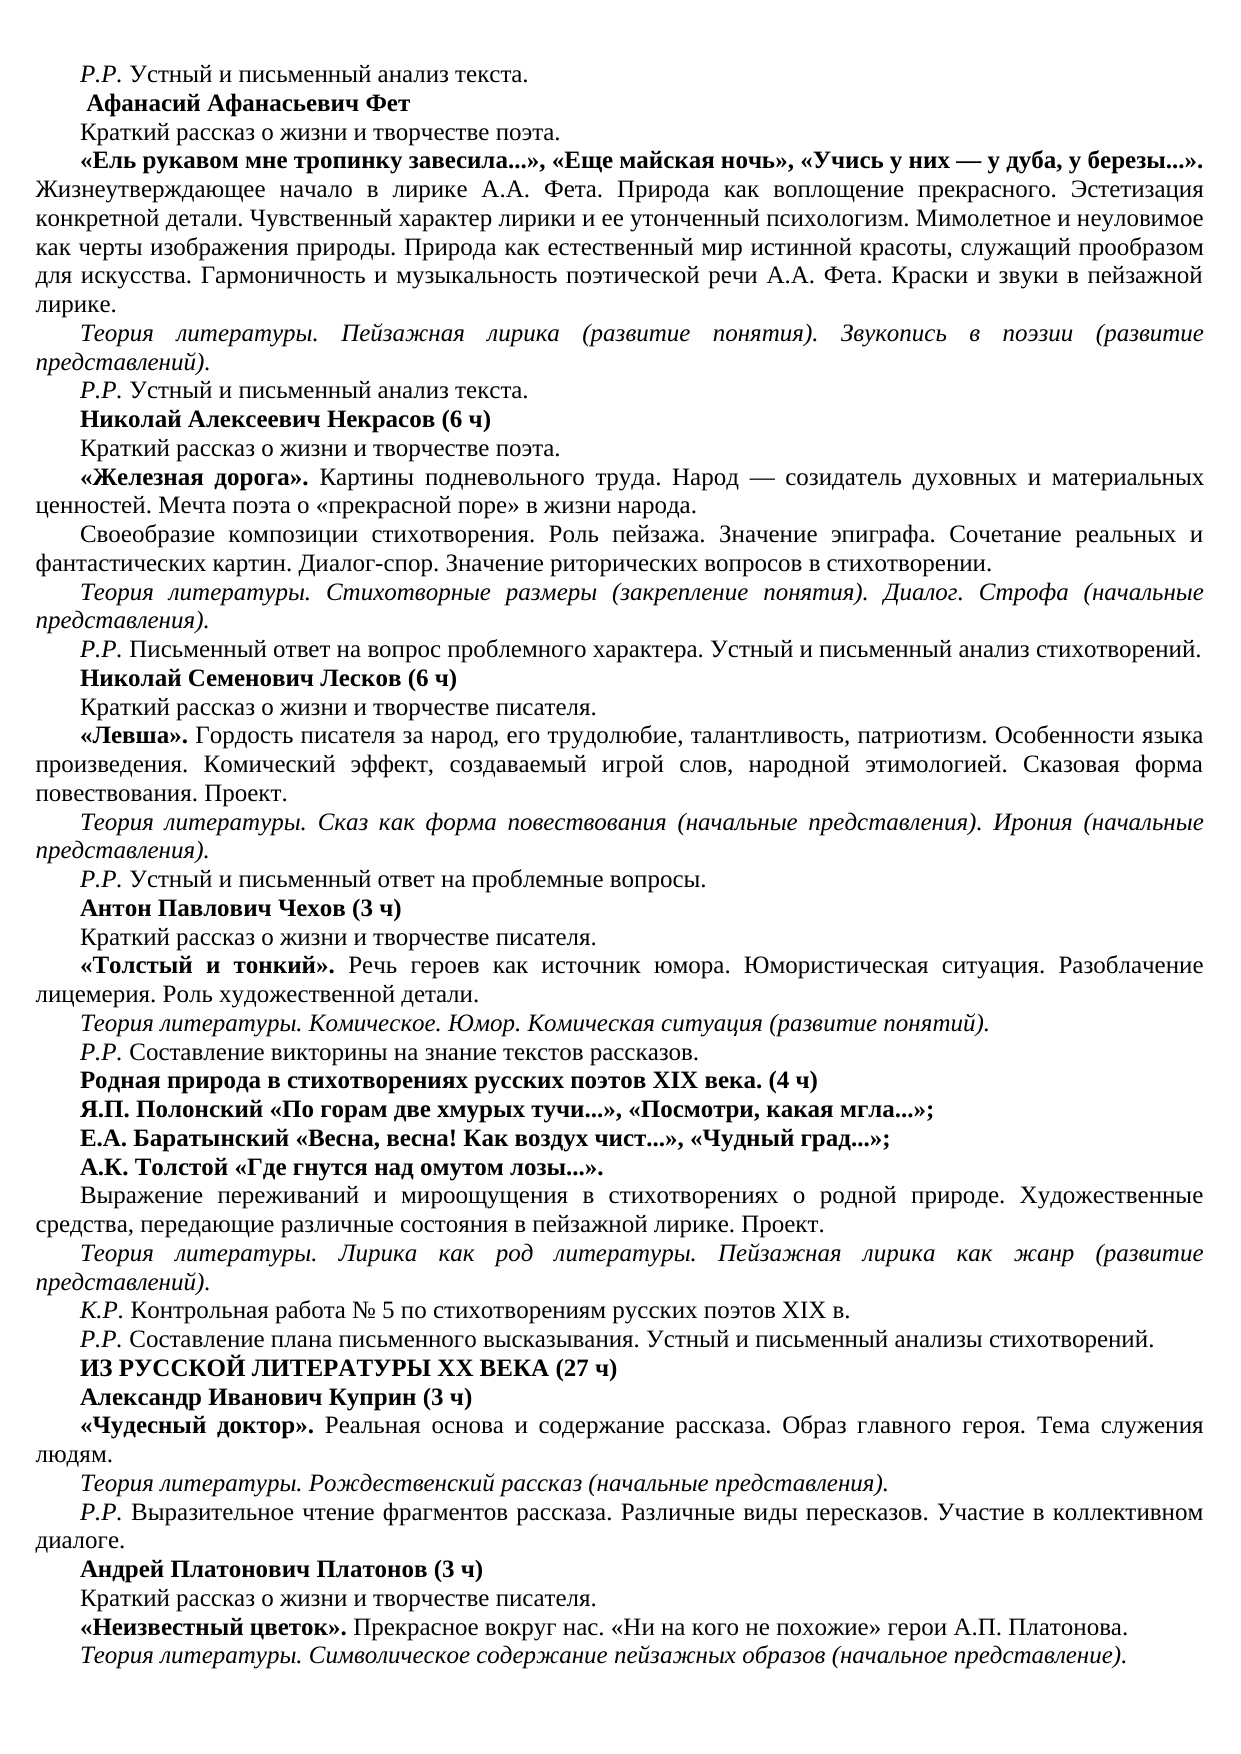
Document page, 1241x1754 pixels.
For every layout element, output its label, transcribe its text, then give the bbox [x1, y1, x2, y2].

text Родная природа в стихотворениях русских поэтов XIX века. (4 ч) [35, 1065, 1205, 1094]
text Своеобразие композиции стихотворения. Роль пейзажа. Значение эпиграфа. Сочетание реальных и фантастических картин. Диалог-спор. Значение риторических вопросов в стихотворении. [35, 519, 1205, 577]
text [35, 1583, 1205, 1612]
text «Ель рукавом мне тропинку завесила...», «Еще майская ночь», «Учись у них — у дуба, у березы...». Жизнеутверждающее начало в лирике А.А. Фета. Природа как воплощение прекрасного. Эстетизация конкретной детали. Чувственный характер лирики и ее утонченный психологизм. Мимолетное и неуловимое как черты изображения природы. Природа как естественный мир истинной красоты, служащий прообразом для искусства. Гармоничность и музыкальность поэтической речи А.А. Фета. Краски и звуки в пейзажной лирике. [35, 145, 1205, 318]
text Выражение переживаний и мироощущения в стихотворениях о родной природе. Художественные средства, передающие различные состояния в пейзажной лирике. Проект. [35, 1180, 1205, 1238]
text P.P. Устный и письменный анализ текста. [35, 59, 1205, 88]
text ИЗ РУССКОЙ ЛИТЕРАТУРЫ XX ВЕКА (27 ч) [35, 1353, 1205, 1382]
text P.P. Составление плана письменного высказывания. Устный и письменный анализы стихотворений. [35, 1324, 1205, 1353]
text Краткий рассказ о жизни и творчестве писателя. [35, 692, 1205, 720]
text А.К. Толстой «Где гнутся над омутом лозы...». [35, 1152, 1205, 1180]
text P.P. Письменный ответ на вопрос проблемного характера. Устный и письменный анализ стихотворений. [35, 634, 1205, 663]
text P.P. Устный и письменный анализ текста. [35, 375, 1205, 404]
text P.P. Устный и письменный ответ на проблемные вопросы. [35, 864, 1205, 893]
text Я.П. Полонский «По горам две хмурых тучи...», «Посмотри, какая мгла...»; [35, 1094, 1205, 1123]
text Афанасий Афанасьевич Фет [35, 88, 1205, 117]
text Теория литературы. Сказ как форма повествования (начальные представления). Ирония (начальные представления). [35, 807, 1205, 864]
text Теория литературы. Рождественский рассказ (начальные представления). [35, 1468, 1205, 1497]
text «Левша». Гордость писателя за народ, его трудолюбие, талантливость, патриотизм. Особенности языка произведения. Комический эффект, создаваемый игрой слов, народной этимологией. Сказовая форма повествования. Проект. [35, 720, 1205, 807]
text Андрей Платонович Платонов (3 ч) [35, 1554, 1205, 1583]
text Теория литературы. Символическое содержание пейзажных образов (начальное представление). [35, 1640, 1205, 1669]
text Александр Иванович Куприн (3 ч) [35, 1382, 1205, 1410]
text «Железная дорога». Картины подневольного труда. Народ — созидатель духовных и материальных ценностей. Мечта поэта о «прекрасной поре» в жизни народа. [35, 462, 1205, 519]
text Антон Павлович Чехов (3 ч) [35, 893, 1205, 922]
text К.Р. Контрольная работа № 5 по стихотворениям русских поэтов XIX в. [35, 1295, 1205, 1324]
text Теория литературы. Лирика как род литературы. Пейзажная лирика как жанр (развитие представлений). [35, 1238, 1205, 1295]
text P.P. Составление викторины на знание текстов рассказов. [35, 1037, 1205, 1065]
text Николай Семенович Лесков (6 ч) [35, 663, 1205, 692]
text Теория литературы. Стихотворные размеры (закрепление понятия). Диалог. Строфа (начальные представления). [35, 577, 1205, 634]
text Краткий рассказ о жизни и творчестве поэта. [35, 433, 1205, 462]
text Краткий рассказ о жизни и творчестве поэта. [35, 117, 1205, 145]
text «Толстый и тонкий». Речь героев как источник юмора. Юмористическая ситуация. Разоблачение лицемерия. Роль художественной детали. [35, 950, 1205, 1008]
text Теория литературы. Комическое. Юмор. Комическая ситуация (развитие понятий). [35, 1008, 1205, 1037]
text «Неизвестный цветок». Прекрасное вокруг нас. «Ни на кого не похожие» герои А.П. Платонова. [35, 1612, 1205, 1640]
text Николай Алексеевич Некрасов (6 ч) [35, 404, 1205, 433]
text P.P. Выразительное чтение фрагментов рассказа. Различные виды пересказов. Участие в коллективном диалоге. [35, 1497, 1205, 1554]
text Краткий рассказ о жизни и творчестве писателя. [35, 922, 1205, 950]
text Теория литературы. Пейзажная лирика (развитие понятия). Звукопись в поэзии (развитие представлений). [35, 318, 1205, 375]
text Е.А. Баратынский «Весна, весна! Как воздух чист...», «Чудный град...»; [35, 1123, 1205, 1152]
text «Чудесный доктор». Реальная основа и содержание рассказа. Образ главного героя. Тема служения людям. [35, 1410, 1205, 1468]
